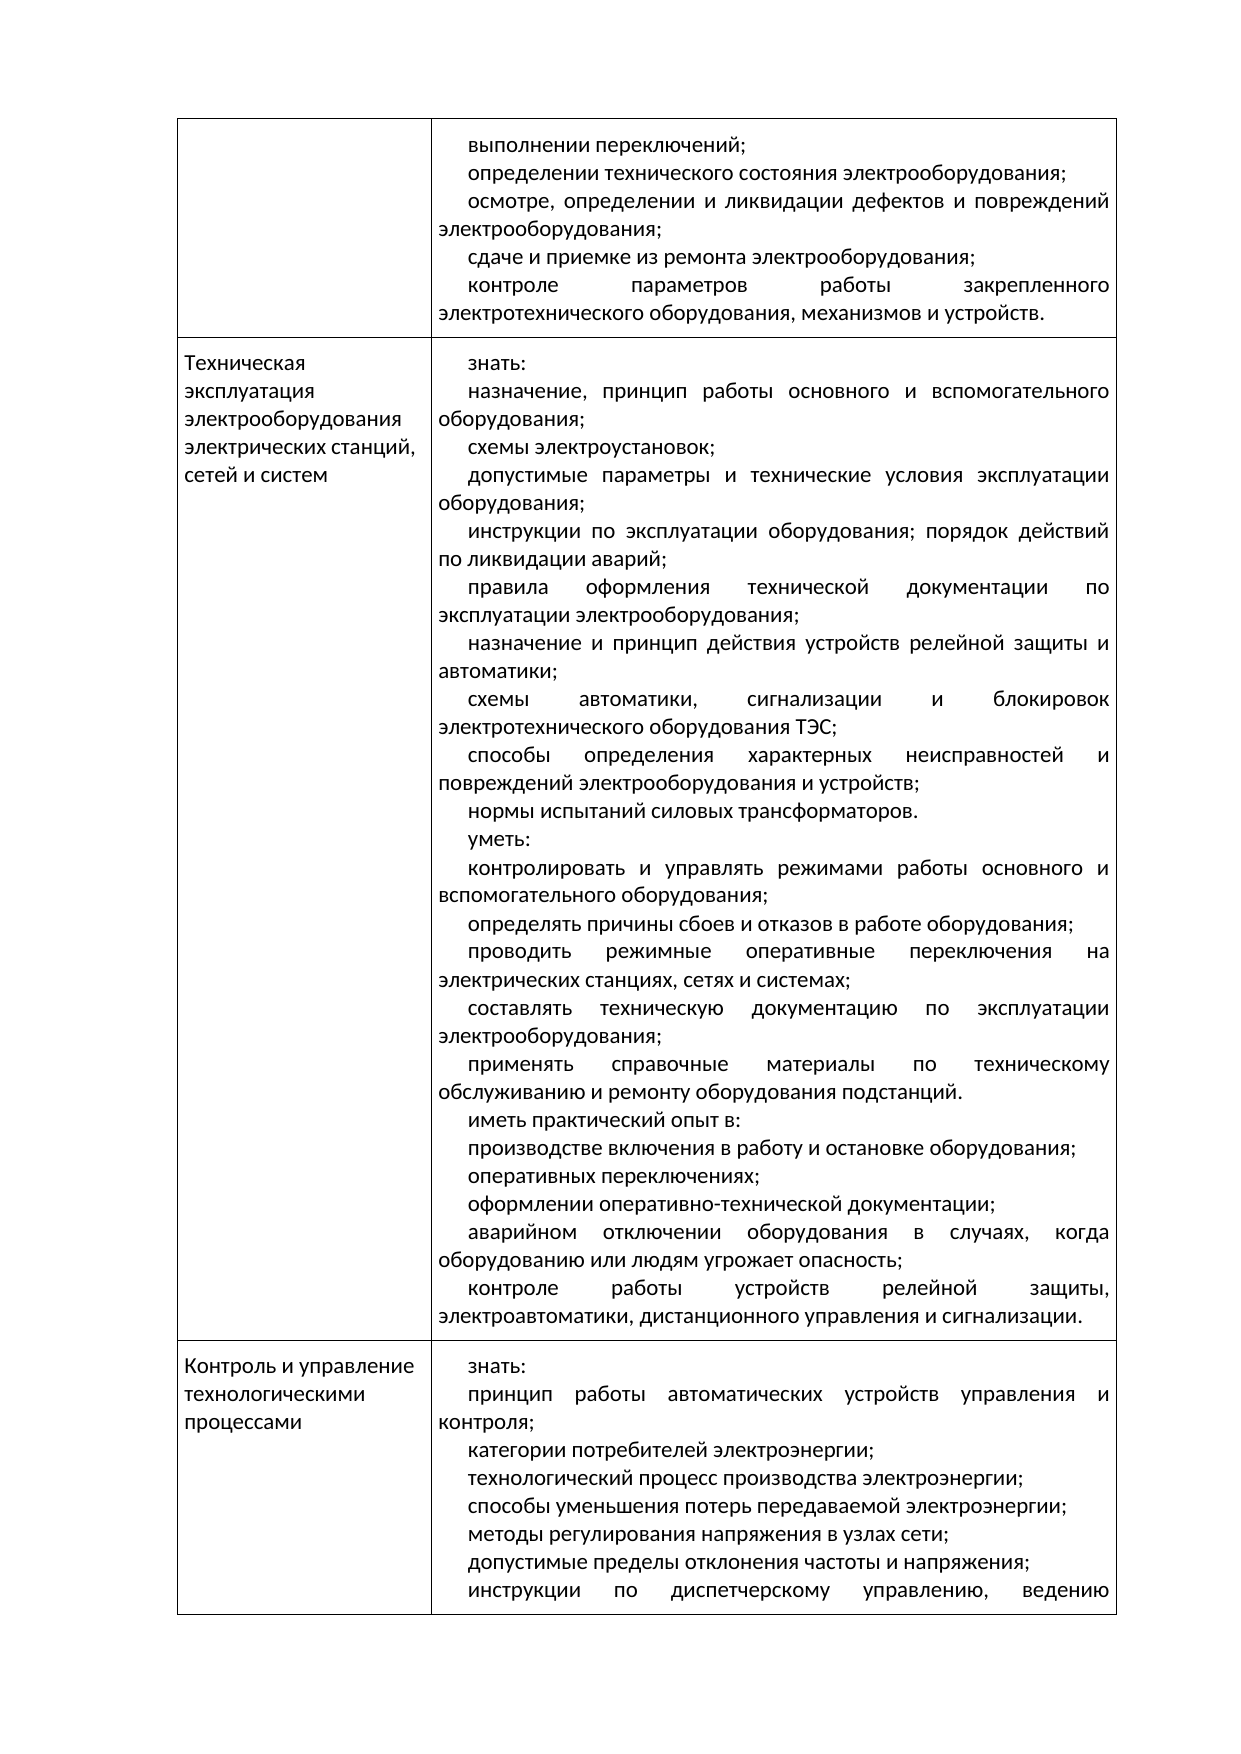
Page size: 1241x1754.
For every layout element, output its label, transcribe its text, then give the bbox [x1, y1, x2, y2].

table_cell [178, 1341, 431, 1614]
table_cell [432, 1341, 1116, 1614]
table_cell знать: назначение, принцип работы основного и вспомогательного оборудования; схемы электроустановок; допустимые параметры и технические условия эксплуатации оборудования; инструкции по эксплуатации оборудования; порядок действий по ликвидации аварий; правила оформления технической документации по эксплуатации электрооборудования; назначение и принцип действия устройств релейной защиты и автоматики; схемы автоматики, сигнализации и блокировок электротехнического оборудования ТЭС; способы определения характерных неисправностей и повреждений электрооборудования и устройств; нормы испытаний силовых трансформаторов. уметь: контролировать и управлять режимами работы основного и вспомогательного оборудования; определять причины сбоев и отказов в работе оборудования; проводить режимные оперативные переключения на электрических станциях, сетях и системах; составлять техническую документацию по эксплуатации электрооборудования; применять справочные материалы по техническому обслуживанию и ремонту оборудования подстанций. иметь практический опыт в: производстве включения в работу и остановке оборудования; оперативных переключениях; оформлении оперативно-технической документации; аварийном отключении оборудования в случаях, когда оборудованию или людям угрожает опасность; контроле работы устройств релейной защиты, электроавтоматики, дистанционного управления и сигнализации. [432, 338, 1116, 1339]
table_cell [432, 119, 1116, 337]
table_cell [178, 119, 431, 337]
table_cell Техническая эксплуатация электрооборудования электрических станций, сетей и систем [178, 338, 431, 1339]
